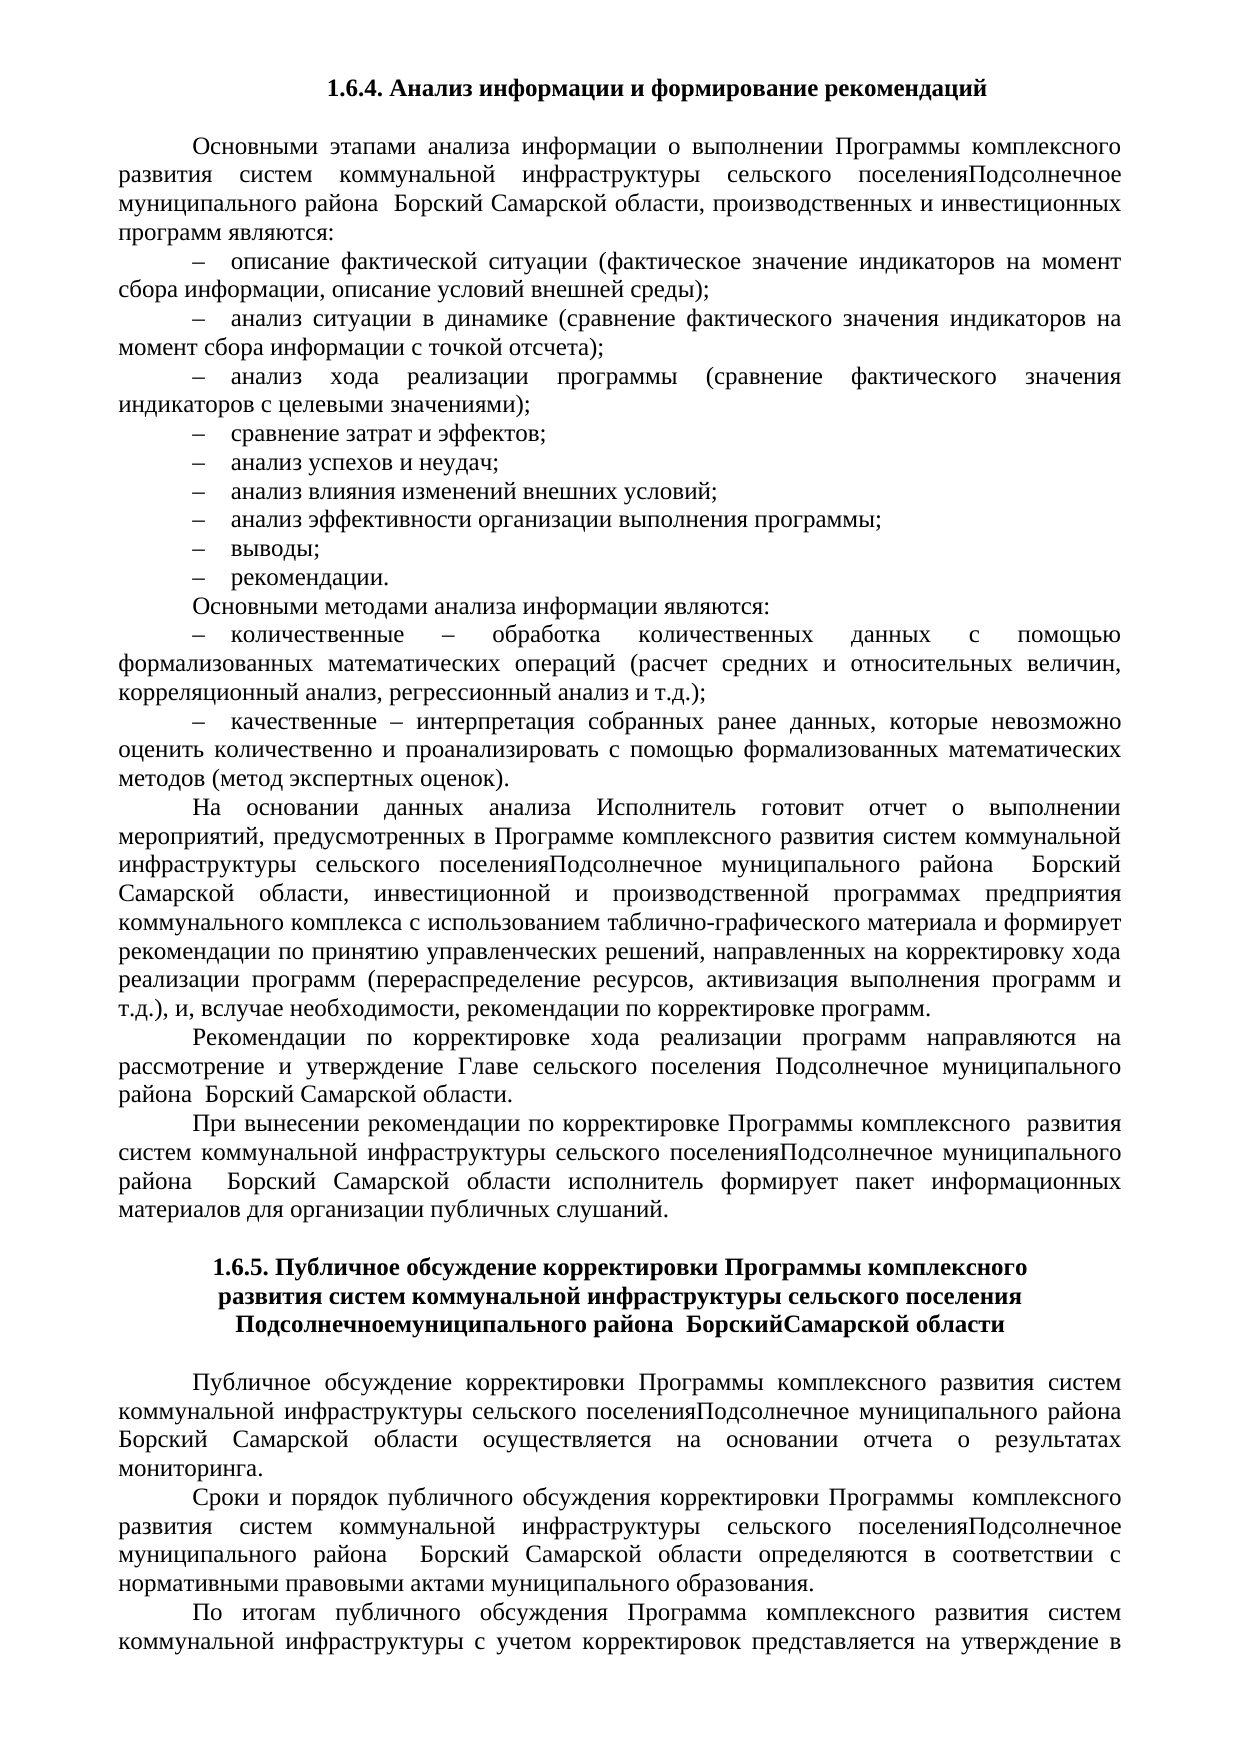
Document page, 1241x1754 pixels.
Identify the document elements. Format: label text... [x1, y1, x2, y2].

text 1.6.5. Публичное обсуждение корректировки Программы комплексного [118, 1252, 1122, 1281]
text Основными методами анализа информации являются: [118, 591, 1122, 619]
list количественные – обработка количественных данных с помощью формализованных математических операций (расчет средних и относительных величин, корреляционный анализ, регрессионный анализ и т.д.); [118, 619, 1122, 706]
text На основании данных анализа Исполнитель готовит отчет о выполнении мероприятий, предусмотренных в Программе комплексного развития систем коммунальной инфраструктуры сельского поселенияПодсолнечное муниципального района Борский Самарской области, инвестиционной и производственной программах предприятия коммунального комплекса с использованием таблично-графического материала и формирует рекомендации по принятию управленческих решений, направленных на корректировку хода реализации программ (перераспределение ресурсов, активизация выполнения программ и т.д.), и, вслучае необходимости, рекомендации по корректировке программ. [118, 792, 1122, 1022]
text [118, 1597, 1122, 1654]
list описание фактической ситуации (фактическое значение индикаторов на момент сбора информации, описание условий внешней среды); [118, 246, 1122, 303]
text развития систем коммунальной инфраструктуры сельского поселения Подсолнечноемуниципального района БорскийСамарской области [118, 1281, 1122, 1338]
text Сроки и порядок публичного обсуждения корректировки Программы комплексного развития систем коммунальной инфраструктуры сельского поселенияПодсолнечное муниципального района Борский Самарской области определяются в соответствии с нормативными правовыми актами муниципального образования. [118, 1482, 1122, 1597]
text При вынесении рекомендации по корректировке Программы комплексного развития систем коммунальной инфраструктуры сельского поселенияПодсолнечное муниципального района Борский Самарской области исполнитель формирует пакет информационных материалов для организации публичных слушаний. [118, 1108, 1122, 1223]
text 1.6.4. Анализ информации и формирование рекомендаций [118, 73, 1122, 102]
list качественные – интерпретация собранных ранее данных, которые невозможно оценить количественно и проанализировать с помощью формализованных математических методов (метод экспертных оценок). [118, 706, 1122, 792]
list анализ хода реализации программы (сравнение фактического значения индикаторов с целевыми значениями); [118, 361, 1122, 418]
list анализ влияния изменений внешних условий; [118, 476, 1122, 504]
list выводы; [118, 533, 1122, 562]
list сравнение затрат и эффектов; [118, 418, 1122, 447]
list анализ успехов и неудач; [118, 447, 1122, 476]
text Основными этапами анализа информации о выполнении Программы комплексного развития систем коммунальной инфраструктуры сельского поселенияПодсолнечное муниципального района Борский Самарской области, производственных и инвестиционных программ являются: [118, 131, 1122, 246]
list анализ ситуации в динамике (сравнение фактического значения индикаторов на момент сбора информации с точкой отсчета); [118, 303, 1122, 361]
list анализ эффективности организации выполнения программы; [118, 504, 1122, 533]
text Публичное обсуждение корректировки Программы комплексного развития систем коммунальной инфраструктуры сельского поселенияПодсолнечное муниципального района Борский Самарской области осуществляется на основании отчета о результатах мониторинга. [118, 1367, 1122, 1482]
list рекомендации. [118, 562, 1122, 591]
text Рекомендации по корректировке хода реализации программ направляются на рассмотрение и утверждение Главе сельского поселения Подсолнечное муниципального района Борский Самарской области. [118, 1022, 1122, 1108]
